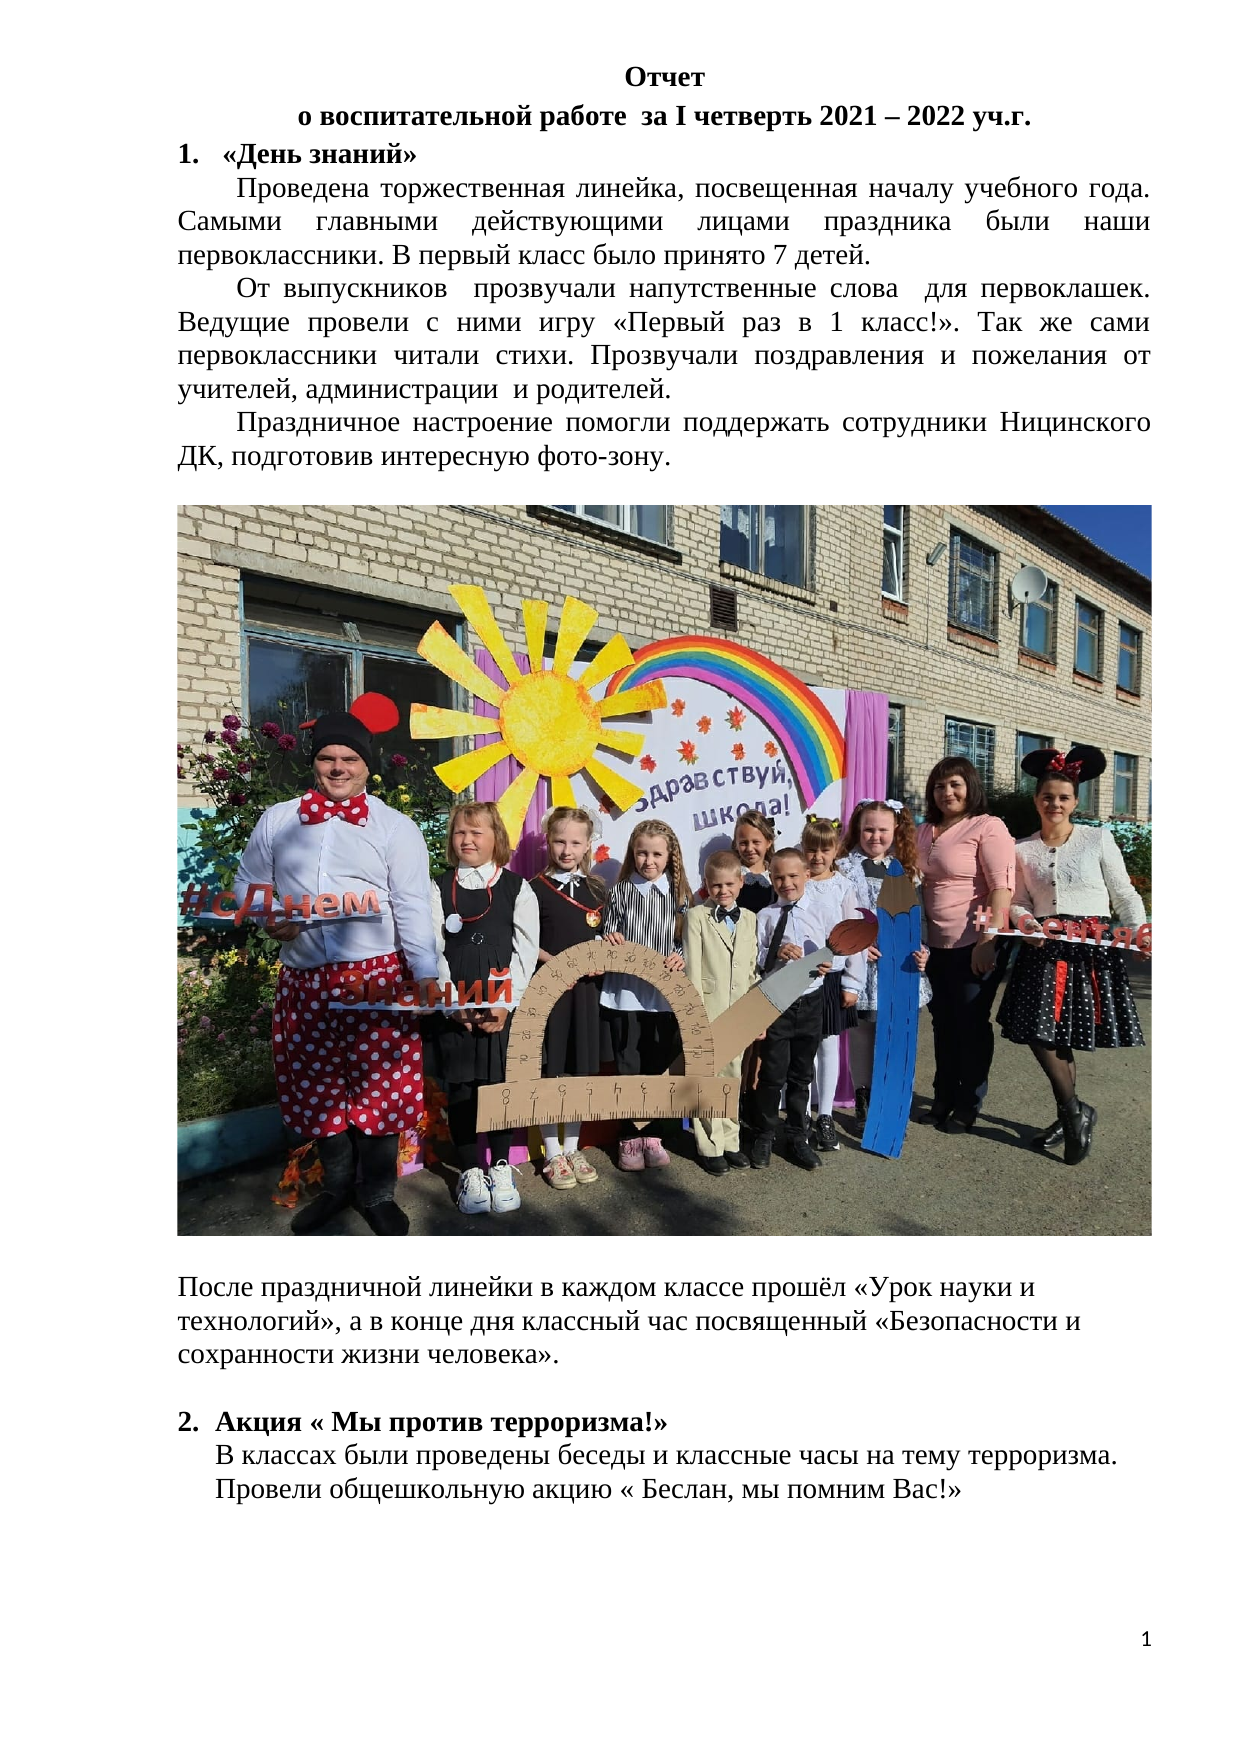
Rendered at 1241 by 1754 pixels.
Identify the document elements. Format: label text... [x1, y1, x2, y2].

picture [177, 505, 1152, 1236]
text После праздничной линейки в каждом классе прошёл «Урок науки и технологий», а в конце дня классный час посвященный «Безопасности и сохранности жизни человека». [177, 1269, 1152, 1370]
text В классах были проведены беседы и классные часы на тему терроризма. Провели общешкольную акцию « Беслан, мы помним Вас!» [215, 1437, 1152, 1504]
list Акция « Мы против терроризма!» [177, 1404, 1152, 1437]
list «День знаний» [177, 136, 1152, 170]
text о воспитательной работе за I четверть 2021 – 2022 уч.г. [177, 98, 1152, 131]
text Отчет [177, 59, 1152, 93]
text Праздничное настроение помогли поддержать сотрудники Ницинского ДК, подготовив интересную фото-зону. [177, 404, 1152, 472]
text Проведена торжественная линейка, посвещенная началу учебного года. Самыми главными действующими лицами праздника были наши первоклассники. В первый класс было принято 7 детей. [177, 170, 1152, 270]
text От выпускников прозвучали напутственные слова для первоклашек. Ведущие провели с ними игру «Первый раз в 1 класс!». Так же сами первоклассники читали стихи. Прозвучали поздравления и пожелания от учителей, администрации и родителей. [177, 270, 1152, 404]
